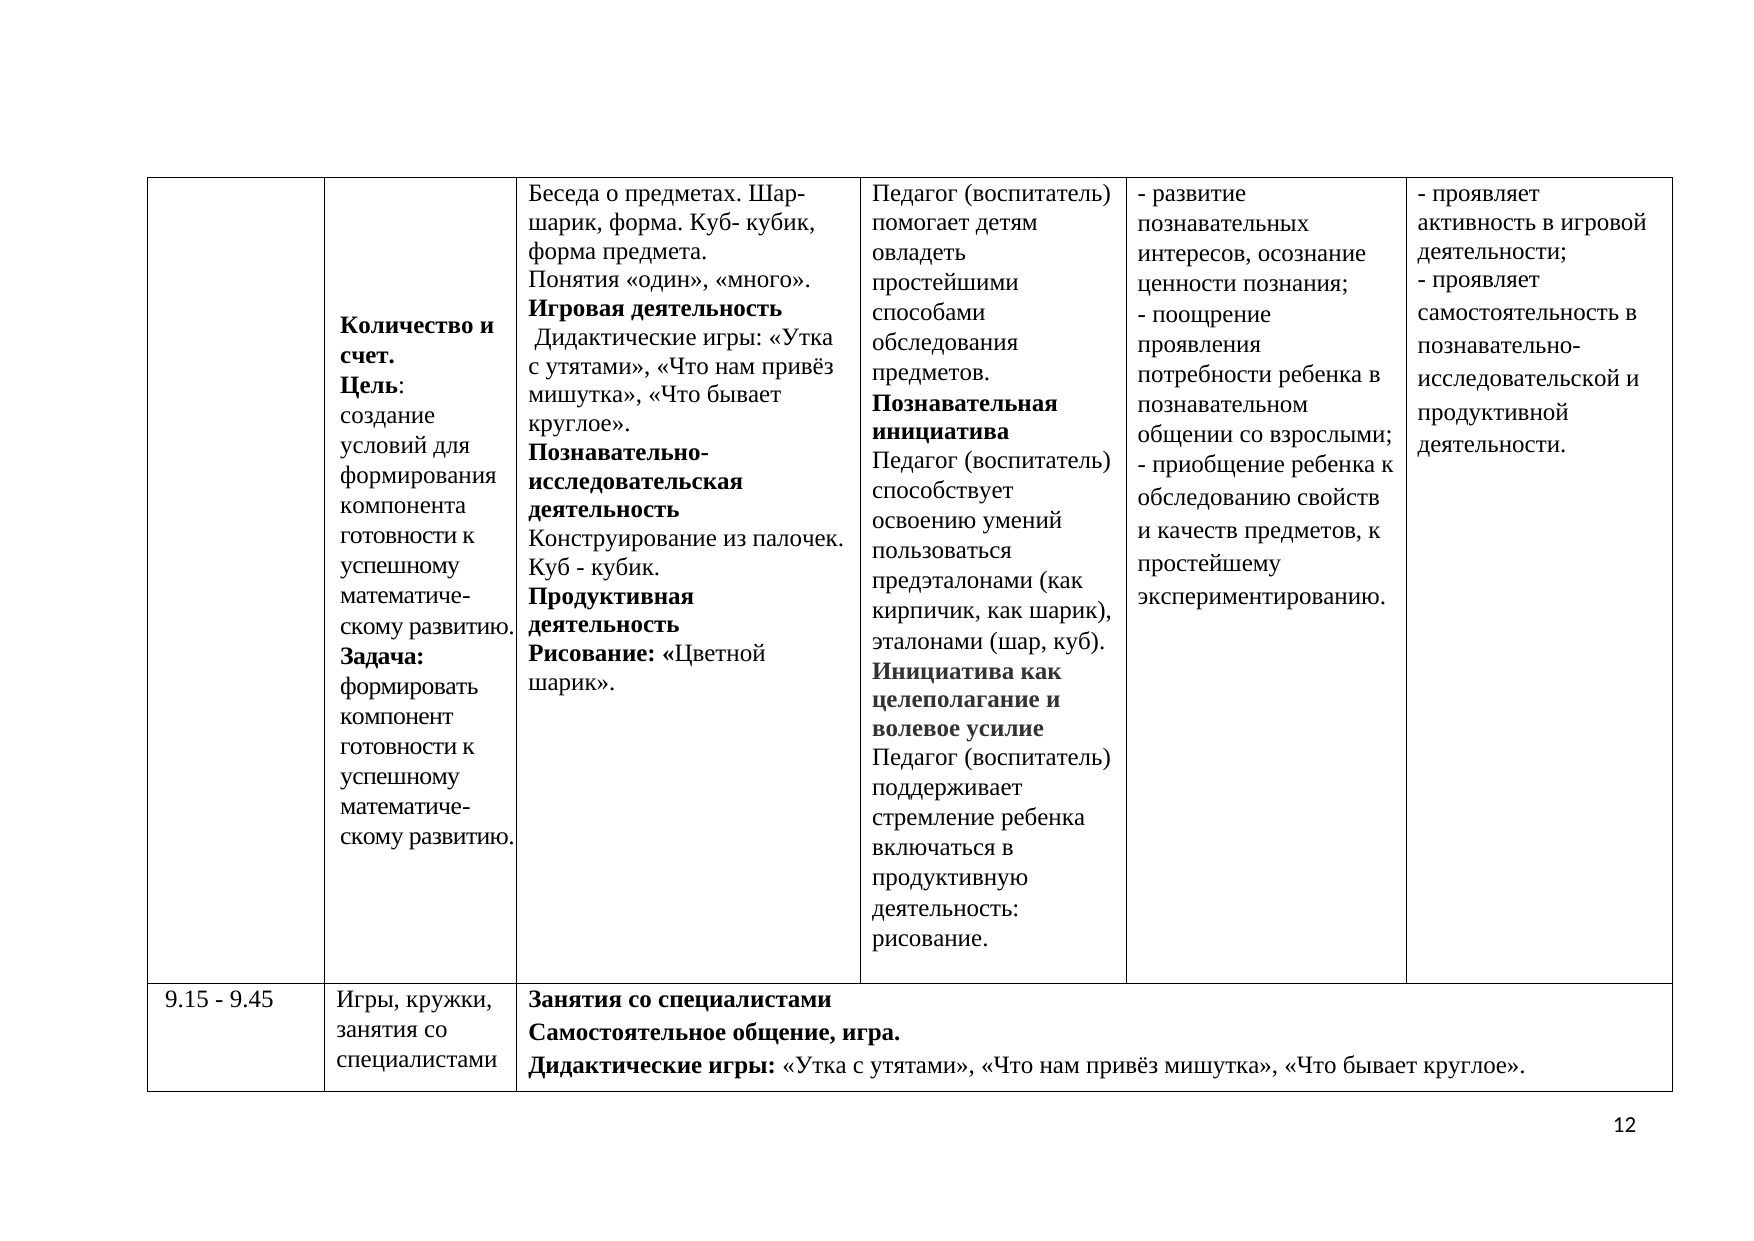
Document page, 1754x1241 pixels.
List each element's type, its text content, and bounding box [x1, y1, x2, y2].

table_cell Игры, кружки, занятия со специалистами [325, 984, 516, 1091]
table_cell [517, 178, 860, 983]
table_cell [1127, 178, 1406, 983]
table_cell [1407, 178, 1672, 983]
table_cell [325, 178, 516, 983]
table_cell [861, 178, 1126, 983]
table_cell Занятия со специалистами Самостоятельное общение, игра. Дидактические игры: «Утка с утятами», «Что нам привёз мишутка», «Что бывает круглое». [517, 984, 1672, 1091]
table_cell 9.15 - 9.45 [148, 984, 324, 1091]
